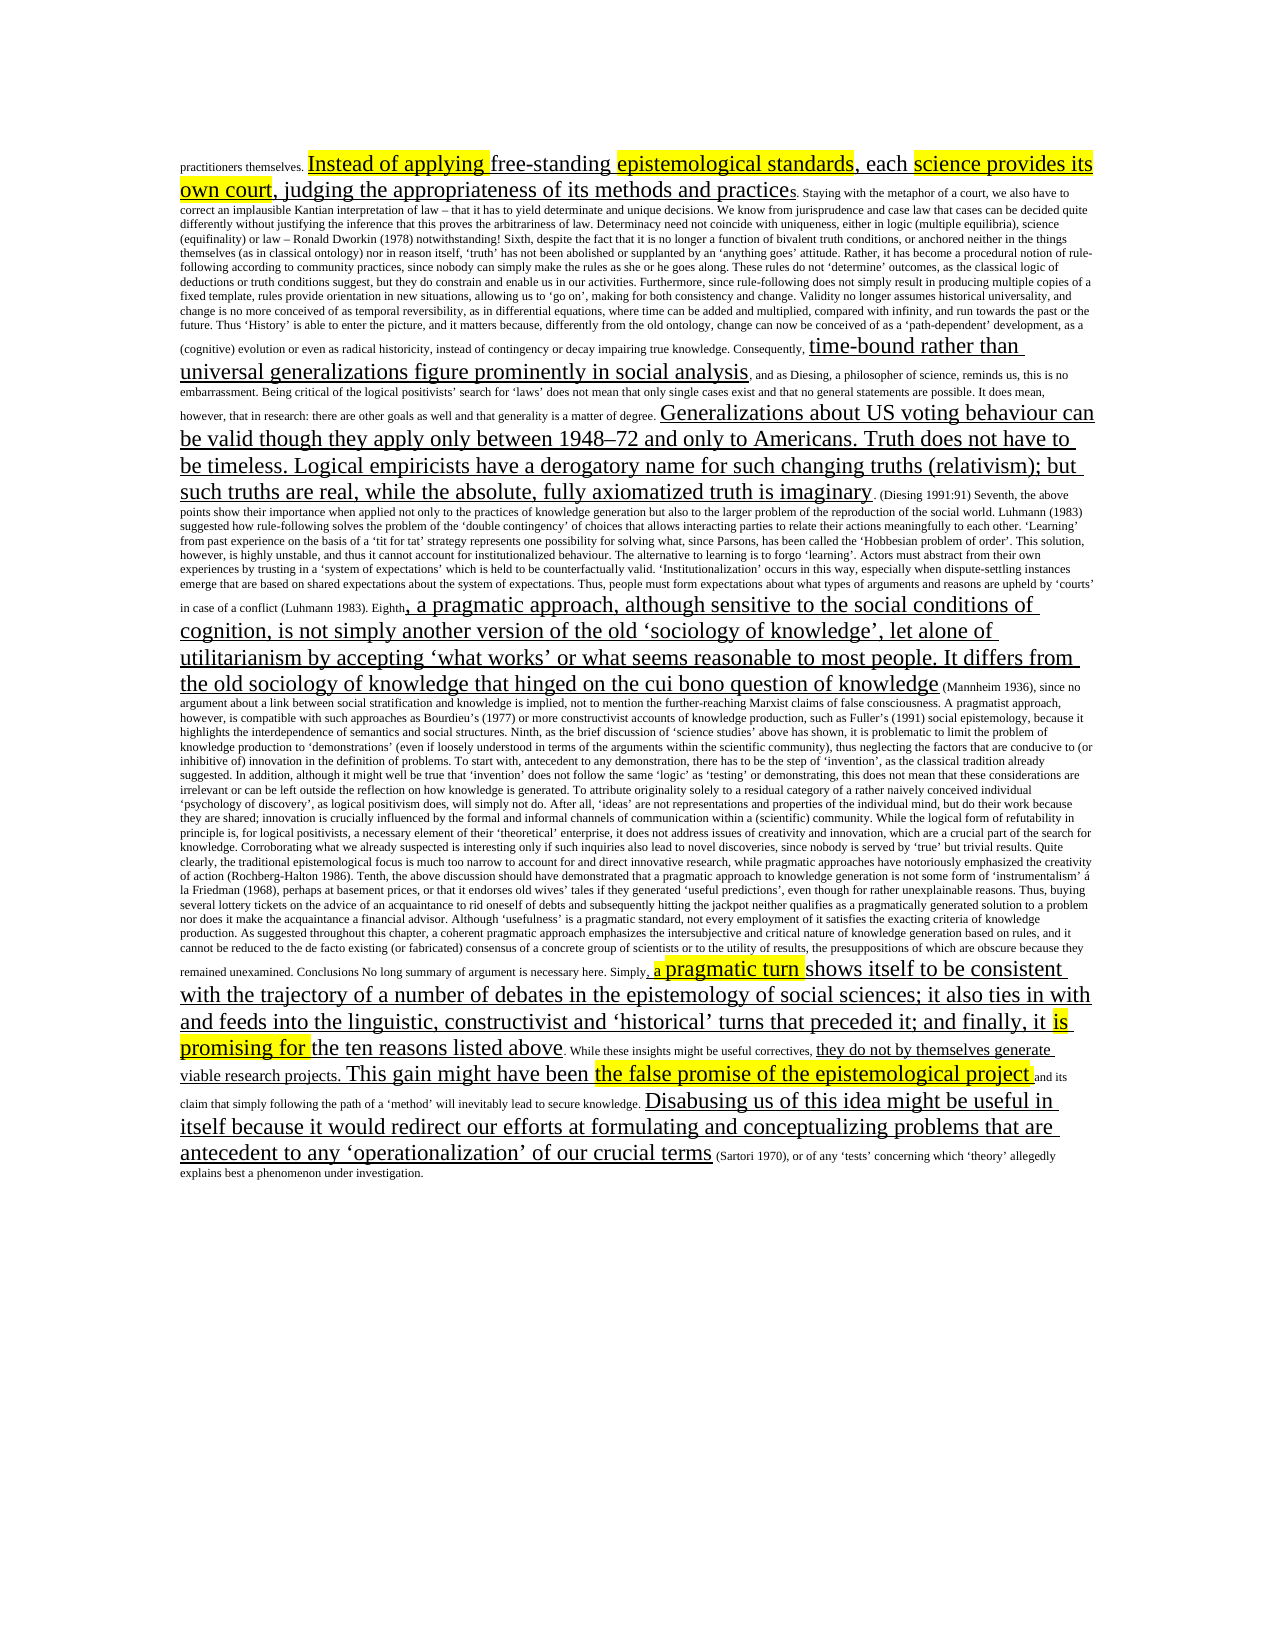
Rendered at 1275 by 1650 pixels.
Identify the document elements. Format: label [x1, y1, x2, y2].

text [180, 150, 1095, 1180]
